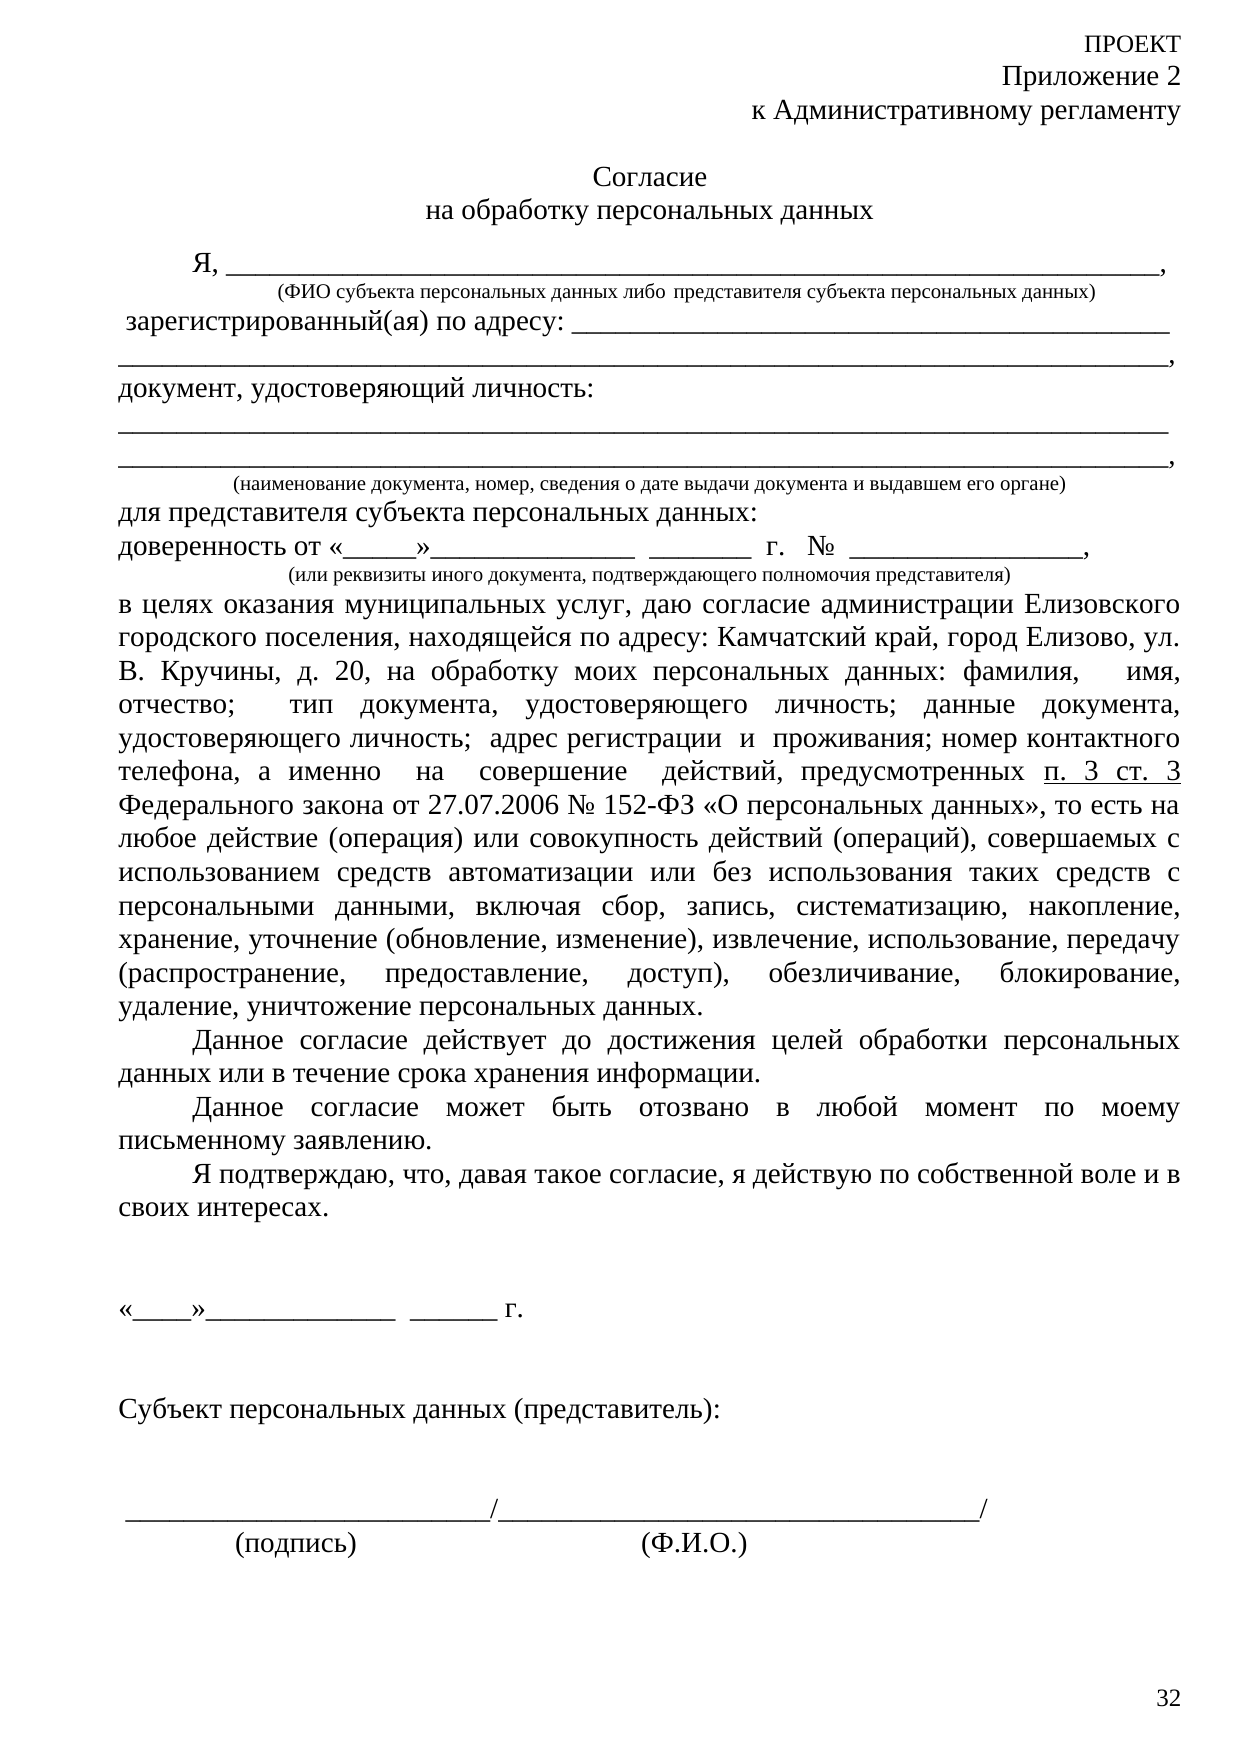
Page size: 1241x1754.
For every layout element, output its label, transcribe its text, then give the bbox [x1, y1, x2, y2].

text в целях оказания муниципальных услуг, даю согласие администрации Елизовского городского поселения, находящейся по адресу: Камчатский край, город Елизово, ул. В. Кручины, д. 20, на обработку моих персональных данных: фамилия, имя, отчество; тип документа, удостоверяющего личность; данные документа, удостоверяющего личность; адрес регистрации и проживания; номер контактного телефона, а именно на совершение действий, предусмотренных п. 3 ст. 3 Федерального закона от 27.07.2006 № 152-ФЗ «О персональных данных», то есть на любое действие (операция) или совокупность действий (операций), совершаемых с использованием средств автоматизации или без использования таких средств с персональными данными, включая сбор, запись, систематизацию, накопление, хранение, уточнение (обновление, изменение), извлечение, использование, передачу (распространение, предоставление, доступ), обезличивание, блокирование, удаление, уничтожение персональных данных. [118, 586, 1181, 1022]
text для представителя субъекта персональных данных: [118, 494, 1181, 528]
text Данное согласие может быть отозвано в любой момент по моему письменному заявлению. [118, 1089, 1181, 1156]
text (ФИО субъекта персональных данных либо представителя субъекта персональных данных) [118, 279, 1181, 303]
text Субъект персональных данных (представитель): [118, 1391, 1181, 1424]
text на обработку персональных данных [118, 192, 1181, 226]
text Согласие [118, 159, 1181, 192]
text к Административному регламенту [620, 92, 1181, 125]
text документ, удостоверяющий личность: ________________________________________________________________________________________________________________________________________________, [118, 370, 1181, 471]
text Данное согласие действует до достижения целей обработки персональных данных или в течение срока хранения информации. [118, 1022, 1181, 1089]
text _________________________/_________________________________/ [118, 1491, 1181, 1525]
text Я подтверждаю, что, давая такое согласие, я действую по собственной воле и в своих интересах. [118, 1156, 1181, 1223]
text (наименование документа, номер, сведения о дате выдачи документа и выдавшем его органе) [118, 471, 1181, 494]
text Приложение 2 [118, 58, 1181, 92]
text доверенность от «_____»______________ _______ г. № ________________, [118, 528, 1181, 562]
text «____»_____________ ______ г. [118, 1290, 1181, 1324]
text Я, ________________________________________________________________, [118, 245, 1181, 279]
text зарегистрированный(ая) по адресу: _________________________________________ ________________________________________________________________________, [118, 303, 1181, 370]
text (подпись) (Ф.И.О.) [118, 1525, 1181, 1558]
text (или реквизиты иного документа, подтверждающего полномочия представителя) [118, 562, 1181, 586]
